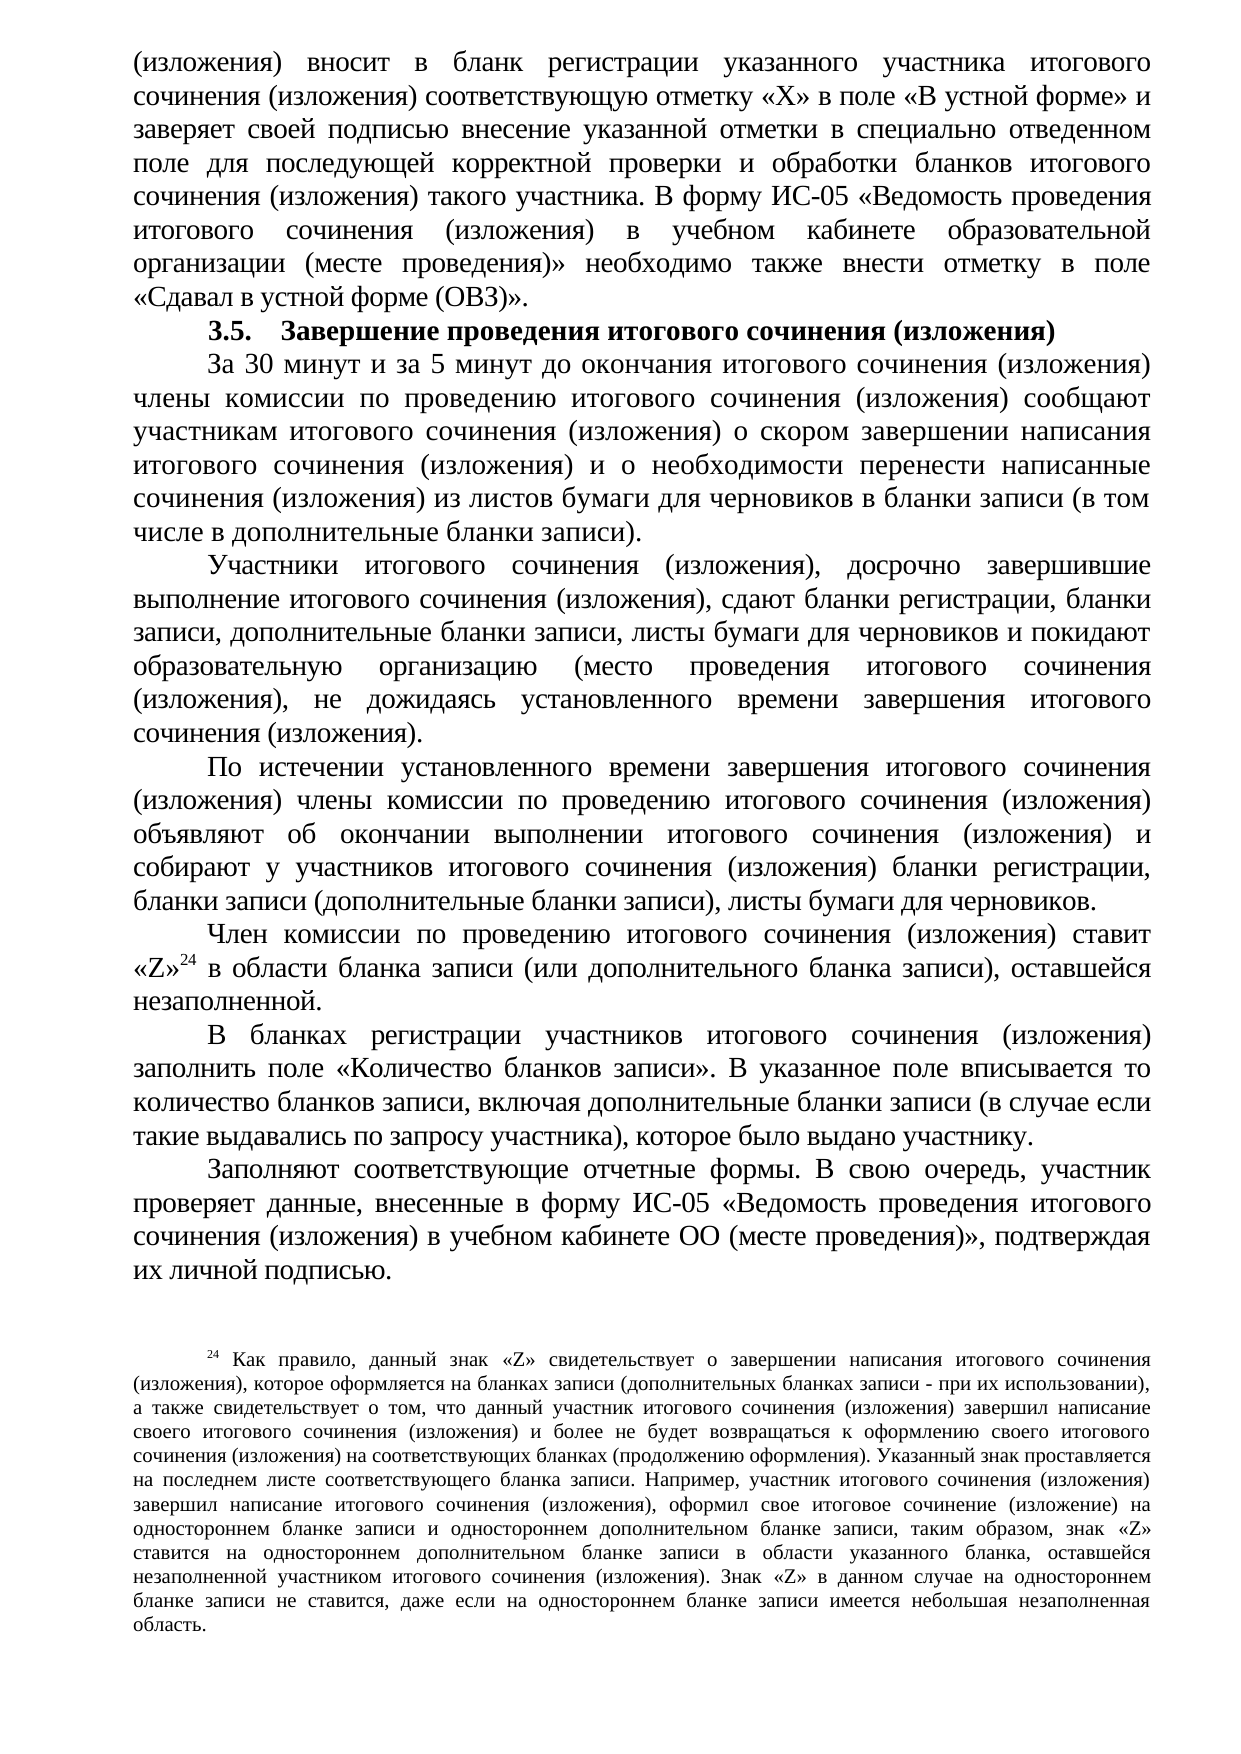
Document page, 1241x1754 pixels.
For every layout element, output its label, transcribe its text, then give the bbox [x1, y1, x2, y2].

text В бланках регистрации участников итогового сочинения (изложения) заполнить поле «Количество бланков записи». В указанное поле вписывается то количество бланков записи, включая дополнительные бланки записи (в случае если такие выдавались по запросу участника), которое было выдано участнику. [133, 1017, 1152, 1151]
text Участники итогового сочинения (изложения), досрочно завершившие выполнение итогового сочинения (изложения), сдают бланки регистрации, бланки записи, дополнительные бланки записи, листы бумаги для черновиков и покидают образовательную организацию (место проведения итогового сочинения (изложения), не дожидаясь установленного времени завершения итогового сочинения (изложения). [133, 547, 1152, 749]
list Завершение проведения итогового сочинения (изложения) [133, 313, 1152, 346]
text По истечении установленного времени завершения итогового сочинения (изложения) члены комиссии по проведению итогового сочинения (изложения) объявляют об окончании выполнении итогового сочинения (изложения) и собирают у участников итогового сочинения (изложения) бланки регистрации, бланки записи (дополнительные бланки записи), листы бумаги для черновиков. [133, 749, 1152, 916]
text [133, 44, 1152, 313]
text Член комиссии по проведению итогового сочинения (изложения) ставит «Z» в области бланка записи (или дополнительного бланка записи), оставшейся незаполненной. [133, 916, 1152, 1017]
text Заполняют соответствующие отчетные формы. В свою очередь, участник проверяет данные, внесенные в форму ИС-05 «Ведомость проведения итогового сочинения (изложения) в учебном кабинете ОО (месте проведения)», подтверждая их личной подписью. [133, 1151, 1152, 1285]
text За 30 минут и за 5 минут до окончания итогового сочинения (изложения) члены комиссии по проведению итогового сочинения (изложения) сообщают участникам итогового сочинения (изложения) о скором завершении написания итогового сочинения (изложения) и о необходимости перенести написанные сочинения (изложения) из листов бумаги для черновиков в бланки записи (в том числе в дополнительные бланки записи). [133, 346, 1152, 547]
